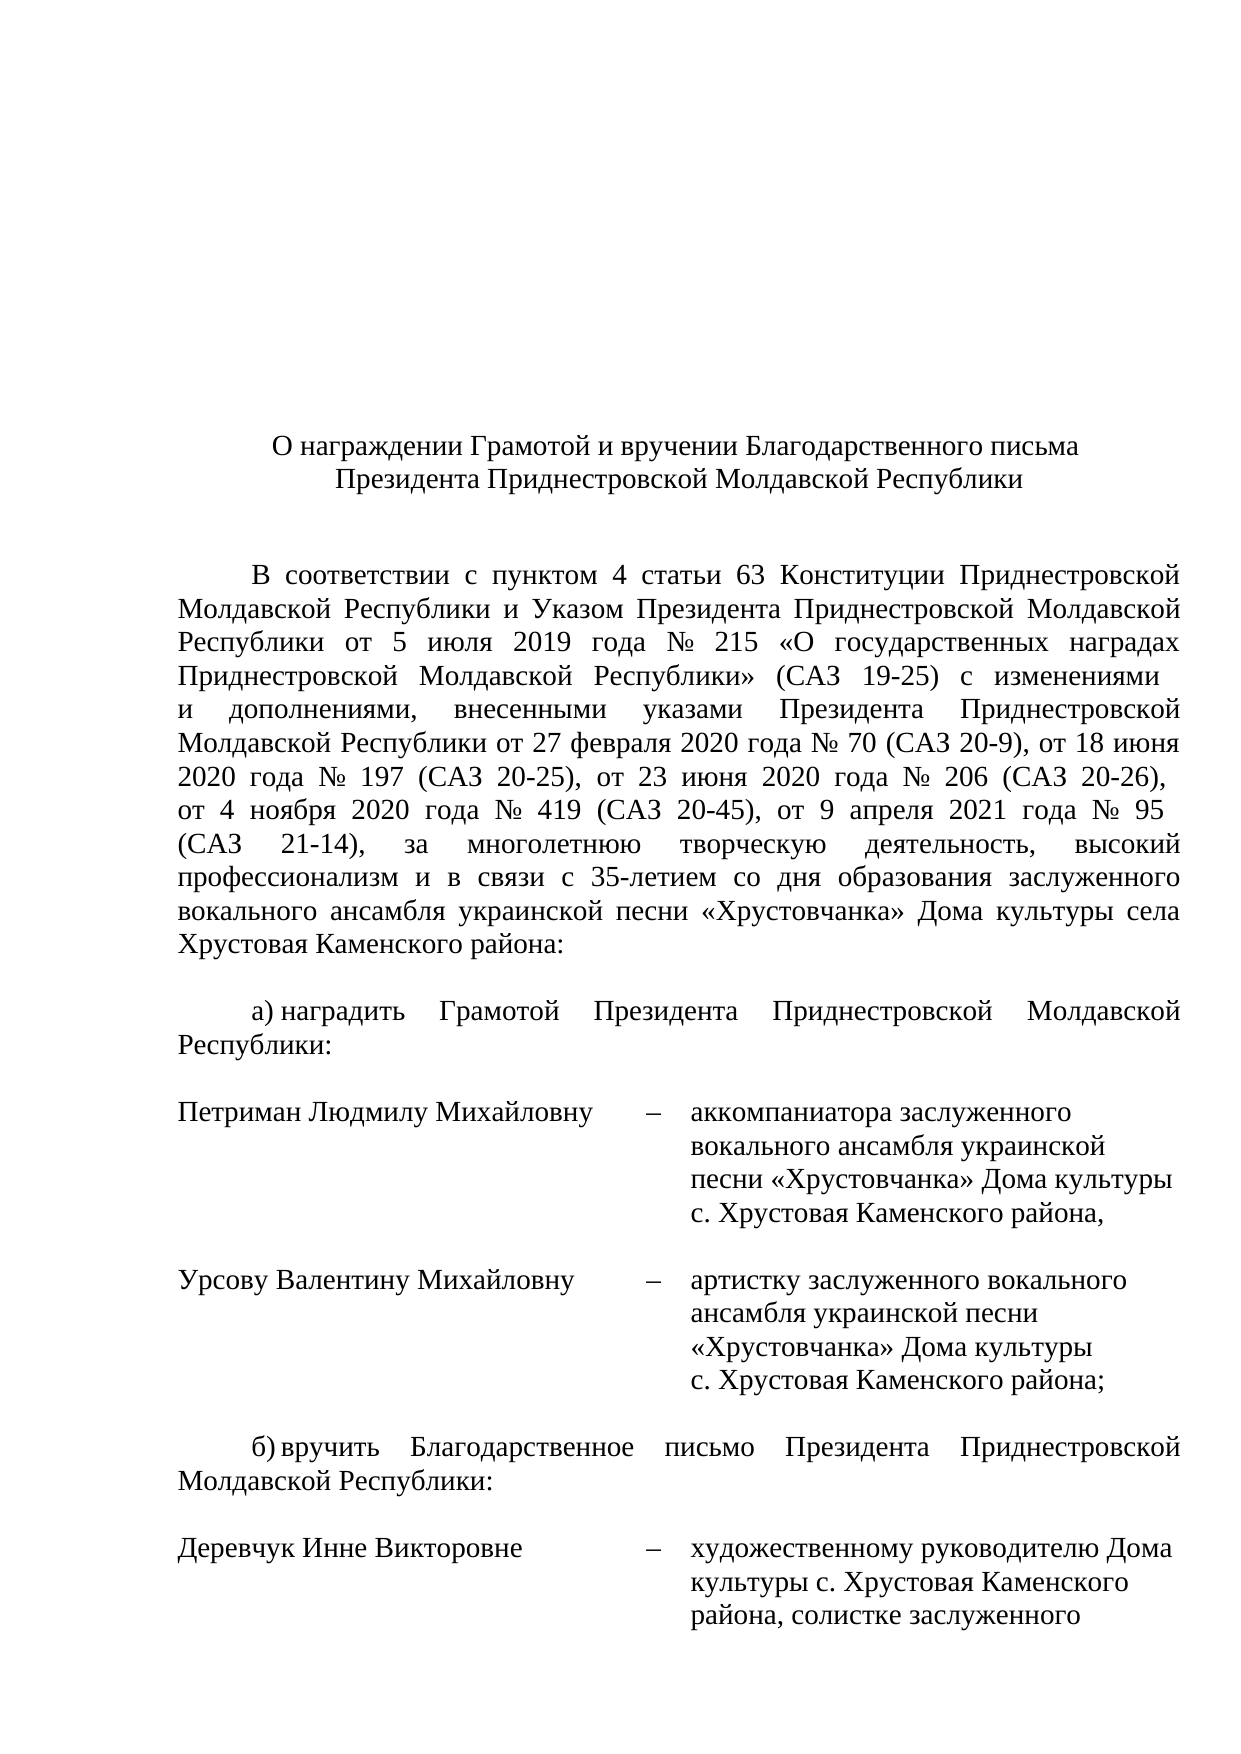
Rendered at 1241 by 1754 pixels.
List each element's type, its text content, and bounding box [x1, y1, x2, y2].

text В соответствии с пунктом 4 статьи 63 Конституции Приднестровской Молдавской Республики и Указом Президента Приднестровской Молдавской Республики от 5 июля 2019 года № 215 «О государственных наградах Приднестровской Молдавской Республики» (САЗ 19-25) с изменениями и дополнениями, внесенными указами Президента Приднестровской Молдавской Республики от 27 февраля 2020 года № 70 (САЗ 20-9), от 18 июня 2020 года № 197 (САЗ 20-25), от 23 июня 2020 года № 206 (САЗ 20-26), от 4 ноября 2020 года № 419 (САЗ 20-45), от 9 апреля 2021 года № 95 (САЗ 21-14), за многолетнюю творческую деятельность, высокий профессионализм и в связи с 35-летием со дня образования заслуженного вокального ансамбля украинской песни «Хрустовчанка» Дома культуры села Хрустовая Каменского района: [177, 557, 1181, 960]
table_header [166, 1530, 635, 1631]
table_cell – [635, 1262, 679, 1396]
table_header – [635, 1094, 679, 1262]
list вручить Благодарственное письмо Президента Приднестровской Молдавской Республики: [177, 1429, 1181, 1497]
list наградить Грамотой Президента Приднестровской Молдавской Республики: [177, 993, 1181, 1061]
table_cell Урсову Валентину Михайловну [166, 1262, 635, 1396]
table_header аккомпаниатора заслуженного вокального ансамбля украинской песни «Хрустовчанка» Дома культуры с. Хрустовая Каменского района, [679, 1094, 1192, 1262]
table_header Петриман Людмилу Михайловну [166, 1094, 635, 1262]
text О награждении Грамотой и вручении Благодарственного письма Президента Приднестровской Молдавской Республики [177, 428, 1181, 524]
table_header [679, 1530, 1192, 1631]
table_cell артистку заслуженного вокального ансамбля украинской песни «Хрустовчанка» Дома культуры с. Хрустовая Каменского района; [679, 1262, 1192, 1396]
table_header – [635, 1530, 679, 1631]
